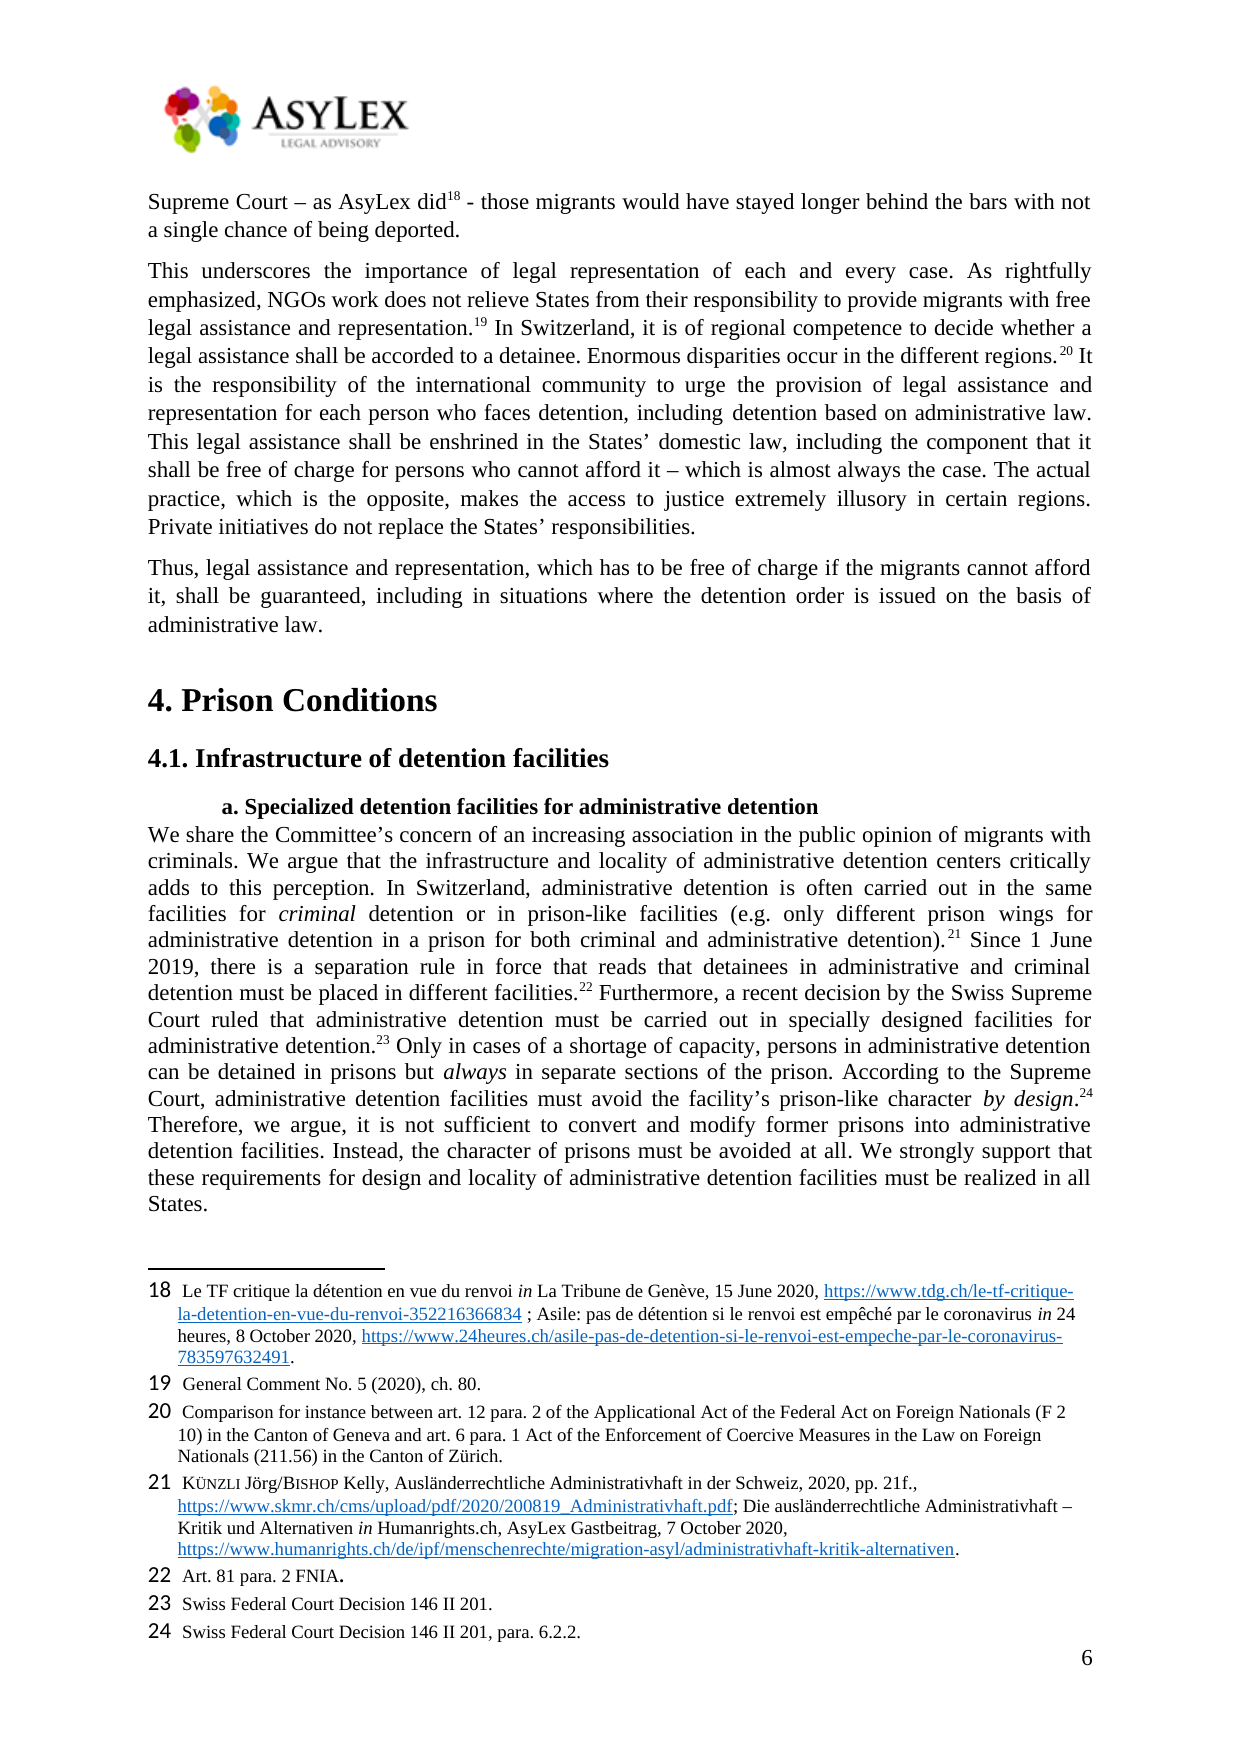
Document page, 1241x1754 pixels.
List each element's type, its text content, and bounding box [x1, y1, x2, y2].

text Thus, legal assistance and representation, which has to be free of charge if the migrants cannot afford it, shall be guaranteed, including in situations where the detention order is issued on the basis of administrative law. [148, 554, 1093, 637]
subtitle 4. Prison Conditions [148, 680, 1093, 719]
picture [147, 73, 426, 169]
subtitle 4.1. Infrastructure of detention facilities [148, 742, 1093, 774]
subtitle a. Specialized detention facilities for administrative detention [221, 793, 1093, 819]
text We share the Committee’s concern of an increasing association in the public opinion of migrants with criminals. We argue that the infrastructure and locality of administrative detention centers critically adds to this perception. In Switzerland, administrative detention is often carried out in the same facilities for criminal detention or in prison-like facilities (e.g. only different prison wings for administrative detention in a prison for both criminal and administrative detention). Since 1 June 2019, there is a separation rule in force that reads that detainees in administrative and criminal detention must be placed in different facilities. Furthermore, a recent decision by the Swiss Supreme Court ruled that administrative detention must be carried out in specially designed facilities for administrative detention. Only in cases of a shortage of capacity, persons in administrative detention can be detained in prisons but always in separate sections of the prison. According to the Supreme Court, administrative detention facilities must avoid the facility’s prison-like character by design. Therefore, we argue, it is not sufficient to convert and modify former prisons into administrative detention facilities. Instead, the character of prisons must be avoided at all. We strongly support that these requirements for design and locality of administrative detention facilities must be realized in all States. [148, 821, 1093, 1216]
text This underscores the importance of legal representation of each and every case. As rightfully emphasized, NGOs work does not relieve States from their responsibility to provide migrants with free legal assistance and representation. In Switzerland, it is of regional competence to decide whether a legal assistance shall be accorded to a detainee. Enormous disparities occur in the different regions. It is the responsibility of the international community to urge the provision of legal assistance and representation for each person who faces detention, including detention based on administrative law. This legal assistance shall be enshrined in the States’ domestic law, including the component that it shall be free of charge for persons who cannot afford it – which is almost always the case. The actual practice, which is the opposite, makes the access to justice extremely illusory in certain regions. Private initiatives do not replace the States’ responsibilities. [148, 257, 1093, 539]
